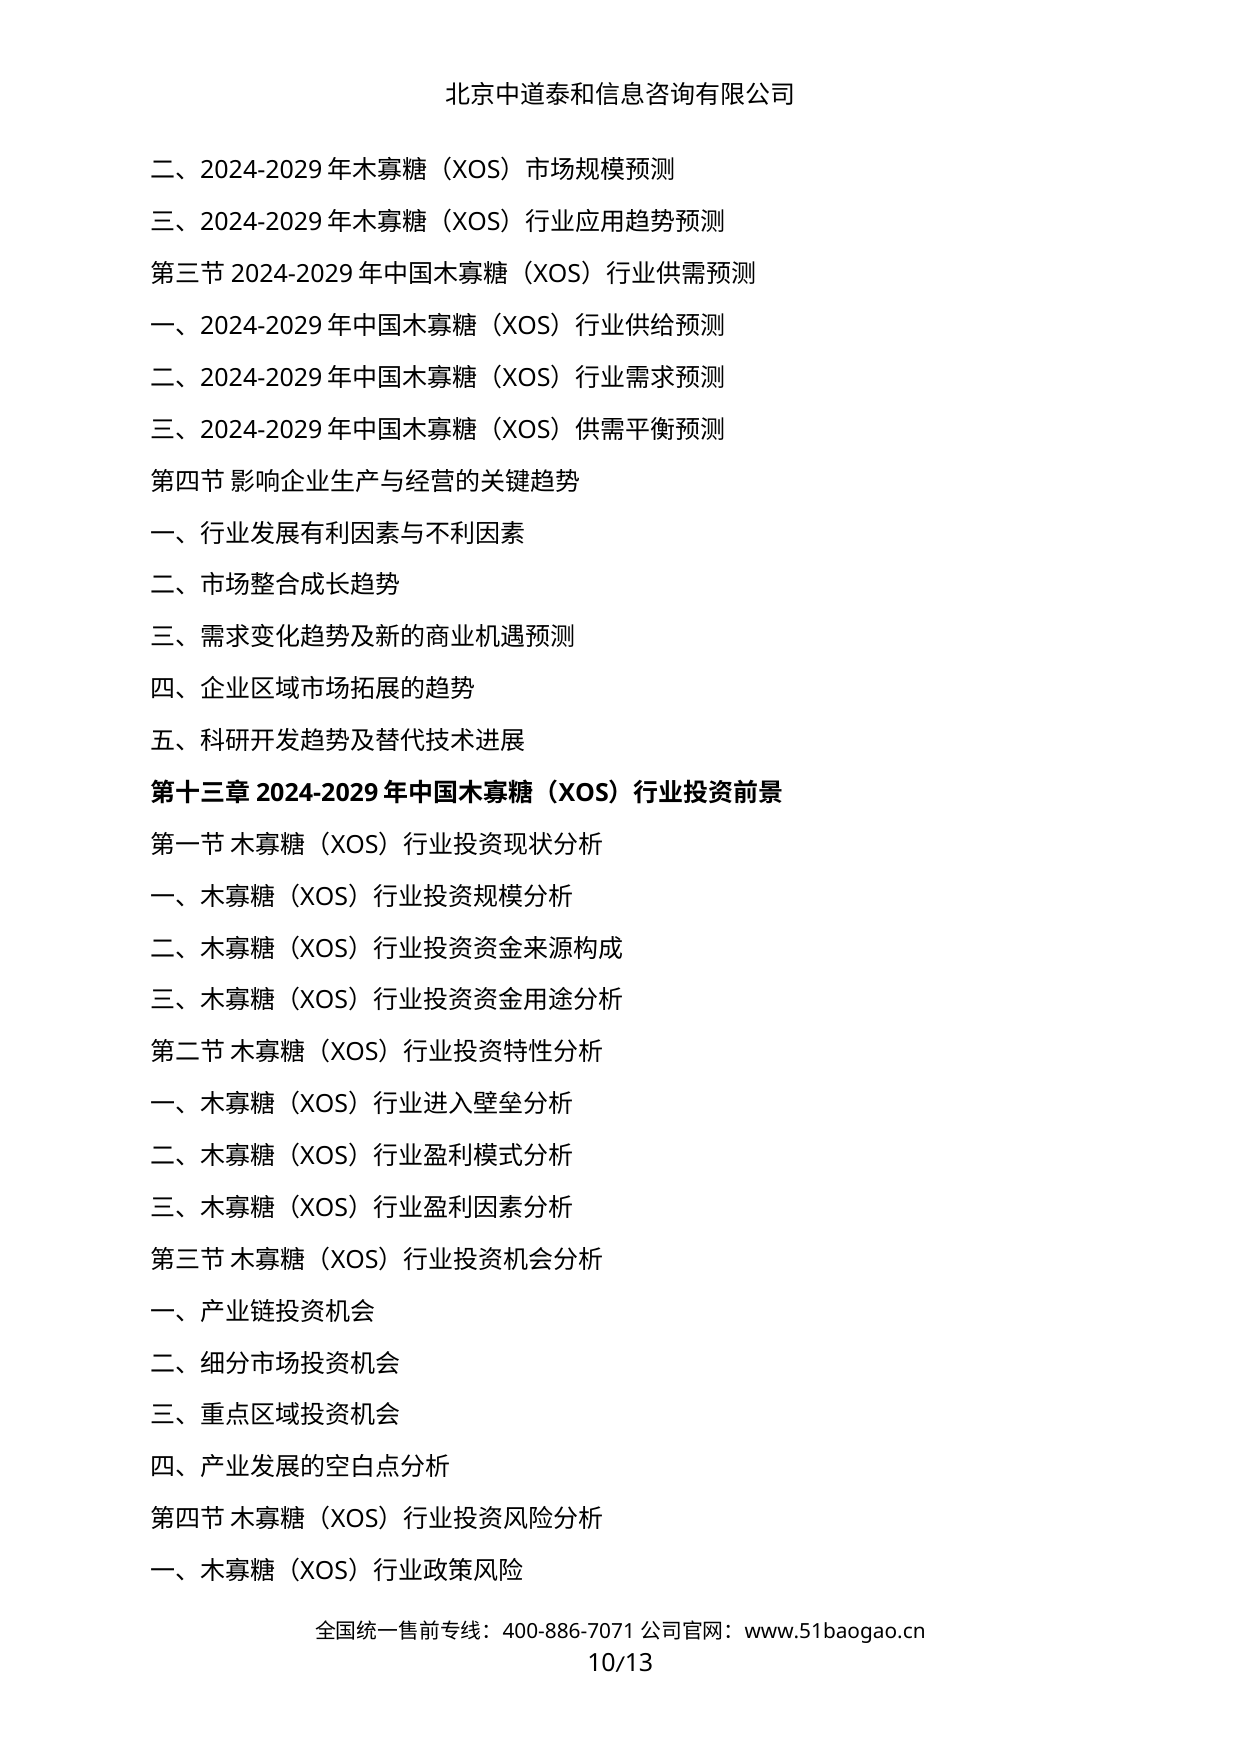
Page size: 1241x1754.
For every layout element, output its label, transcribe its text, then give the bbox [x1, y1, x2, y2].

text 第十三章 2024-2029年中国木寡糖（XOS）行业投资前景 [150, 772, 1090, 809]
text 第三节 木寡糖（XOS）行业投资机会分析 [150, 1239, 1090, 1276]
text 三、2024-2029年中国木寡糖（XOS）供需平衡预测 [150, 409, 1090, 446]
text 五、科研开发趋势及替代技术进展 [150, 721, 1090, 757]
text 二、木寡糖（XOS）行业投资资金来源构成 [150, 928, 1090, 964]
text 第一节 木寡糖（XOS）行业投资现状分析 [150, 824, 1090, 861]
text 一、2024-2029年中国木寡糖（XOS）行业供给预测 [150, 306, 1090, 342]
text 第三节 2024-2029年中国木寡糖（XOS）行业供需预测 [150, 254, 1090, 290]
text 三、重点区域投资机会 [150, 1395, 1090, 1431]
text 二、木寡糖（XOS）行业盈利模式分析 [150, 1136, 1090, 1172]
text 四、产业发展的空白点分析 [150, 1447, 1090, 1483]
text 一、产业链投资机会 [150, 1291, 1090, 1327]
text 四、企业区域市场拓展的趋势 [150, 669, 1090, 705]
text 三、木寡糖（XOS）行业投资资金用途分析 [150, 980, 1090, 1016]
text 二、2024-2029年中国木寡糖（XOS）行业需求预测 [150, 357, 1090, 394]
text 二、2024-2029年木寡糖（XOS）市场规模预测 [150, 150, 1090, 186]
text 第四节 木寡糖（XOS）行业投资风险分析 [150, 1499, 1090, 1535]
text 三、木寡糖（XOS）行业盈利因素分析 [150, 1187, 1090, 1224]
text 二、市场整合成长趋势 [150, 565, 1090, 601]
text 第二节 木寡糖（XOS）行业投资特性分析 [150, 1032, 1090, 1068]
text 一、木寡糖（XOS）行业政策风险 [150, 1551, 1090, 1587]
text 一、行业发展有利因素与不利因素 [150, 513, 1090, 549]
text 一、木寡糖（XOS）行业进入壁垒分析 [150, 1084, 1090, 1120]
text 三、2024-2029年木寡糖（XOS）行业应用趋势预测 [150, 202, 1090, 238]
text 第四节 影响企业生产与经营的关键趋势 [150, 461, 1090, 497]
text 三、需求变化趋势及新的商业机遇预测 [150, 617, 1090, 653]
text 一、木寡糖（XOS）行业投资规模分析 [150, 876, 1090, 912]
text 二、细分市场投资机会 [150, 1343, 1090, 1379]
